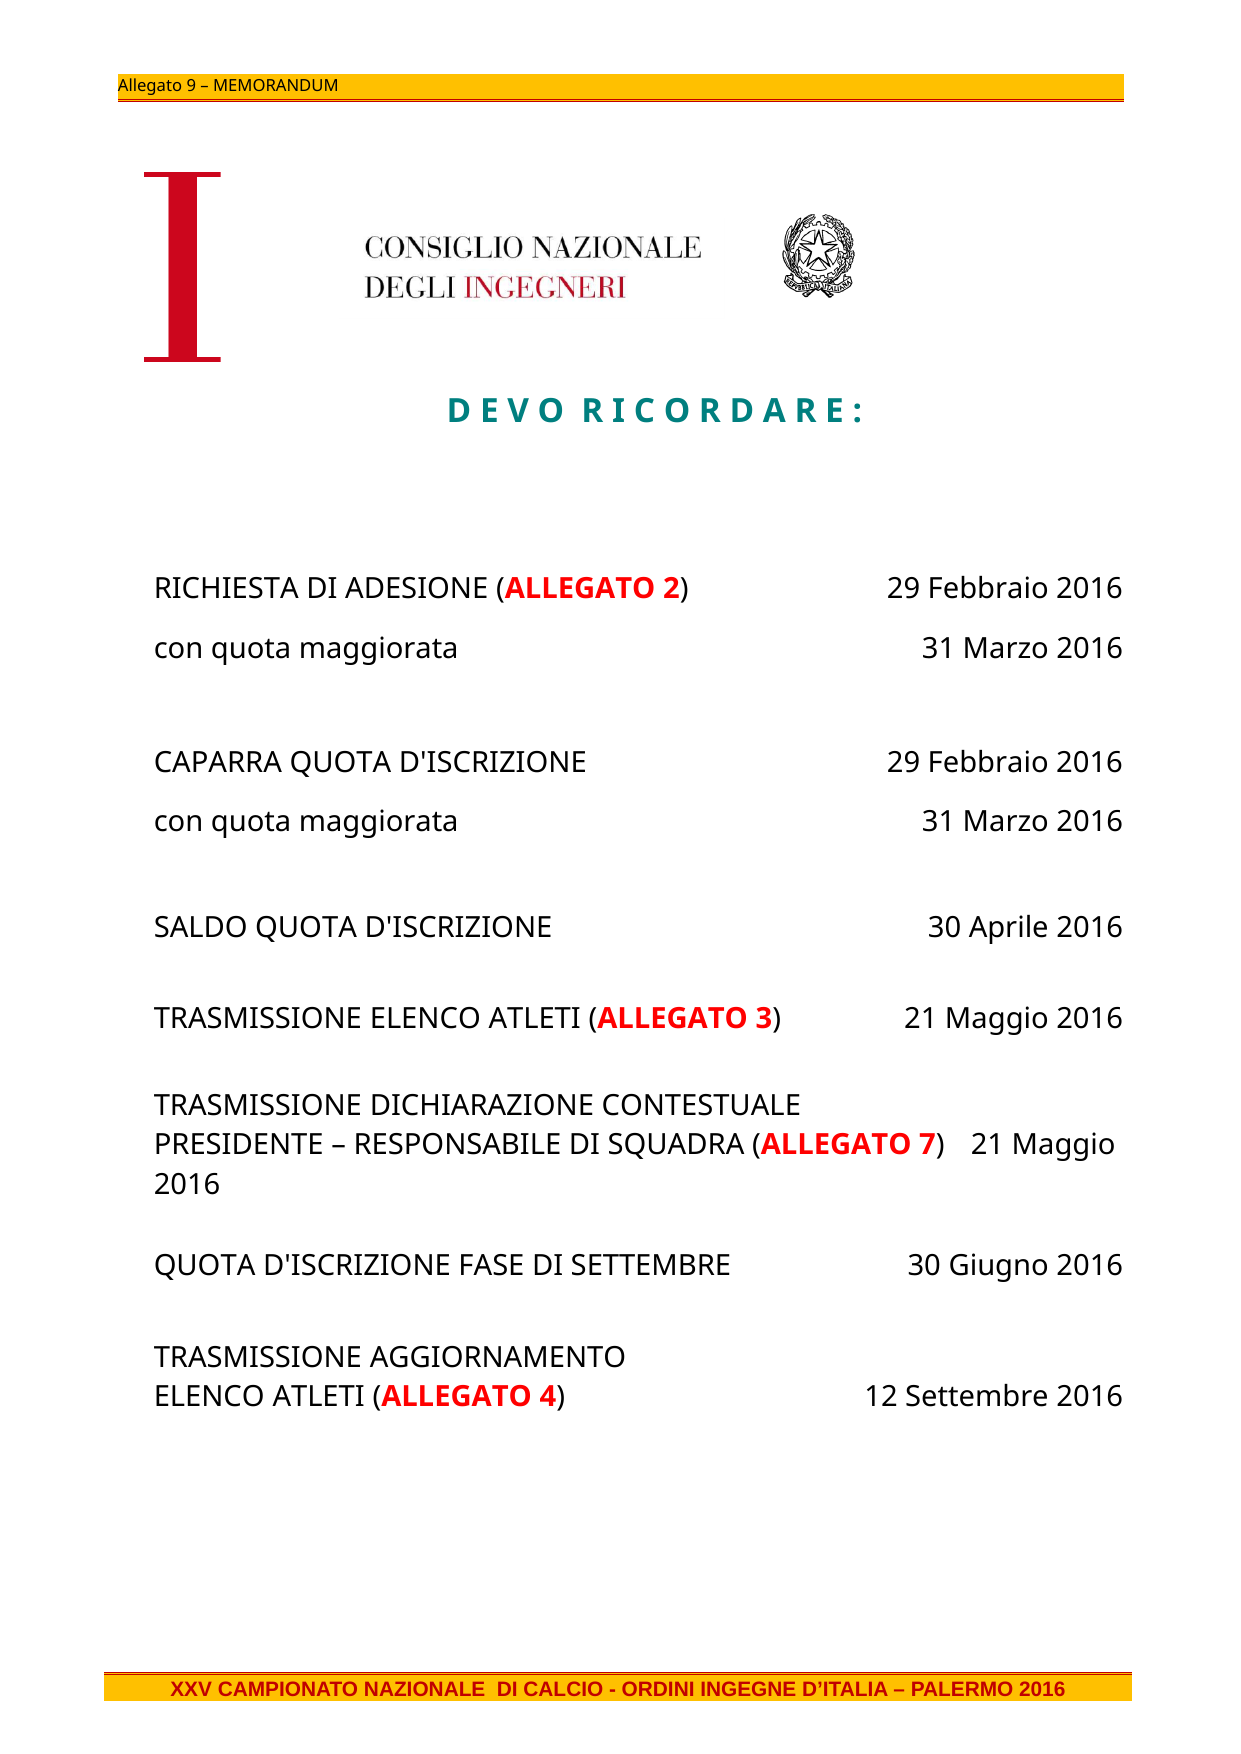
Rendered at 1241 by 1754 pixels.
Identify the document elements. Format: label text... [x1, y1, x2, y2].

text con quota maggiorata 31 Marzo 2016 [153, 801, 1132, 840]
picture [144, 172, 221, 362]
text con quota maggiorata 31 Marzo 2016 [153, 627, 1132, 667]
text CAPARRA QUOTA D'ISCRIZIONE 29 Febbraio 2016 [153, 741, 1132, 781]
text Allegato 9 – MEMORANDUM [118, 74, 1124, 99]
text TRASMISSIONE ELENCO ATLETI (ALLEGATO 3) 21 Maggio 2016 [153, 997, 1132, 1037]
text QUOTA D'ISCRIZIONE FASE DI SETTEMBRE 30 Giugno 2016 [153, 1244, 1132, 1284]
text TRASMISSIONE AGGIORNAMENTO ELENCO ATLETI (ALLEGATO 4) 12 Settembre 2016 [153, 1336, 1132, 1415]
text TRASMISSIONE DICHIARAZIONE CONTESTUALE PRESIDENTE – RESPONSABILE DI SQUADRA (ALLEGATO 7) 21 Maggio 2016 [153, 1084, 1138, 1203]
text D E V O R I C O R D A R E : [446, 392, 1132, 429]
picture [339, 188, 753, 349]
text SALDO QUOTA D'ISCRIZIONE 30 Aprile 2016 [153, 907, 1132, 946]
picture [768, 200, 867, 307]
text RICHIESTA DI ADESIONE (ALLEGATO 2) 29 Febbraio 2016 [153, 568, 1132, 607]
